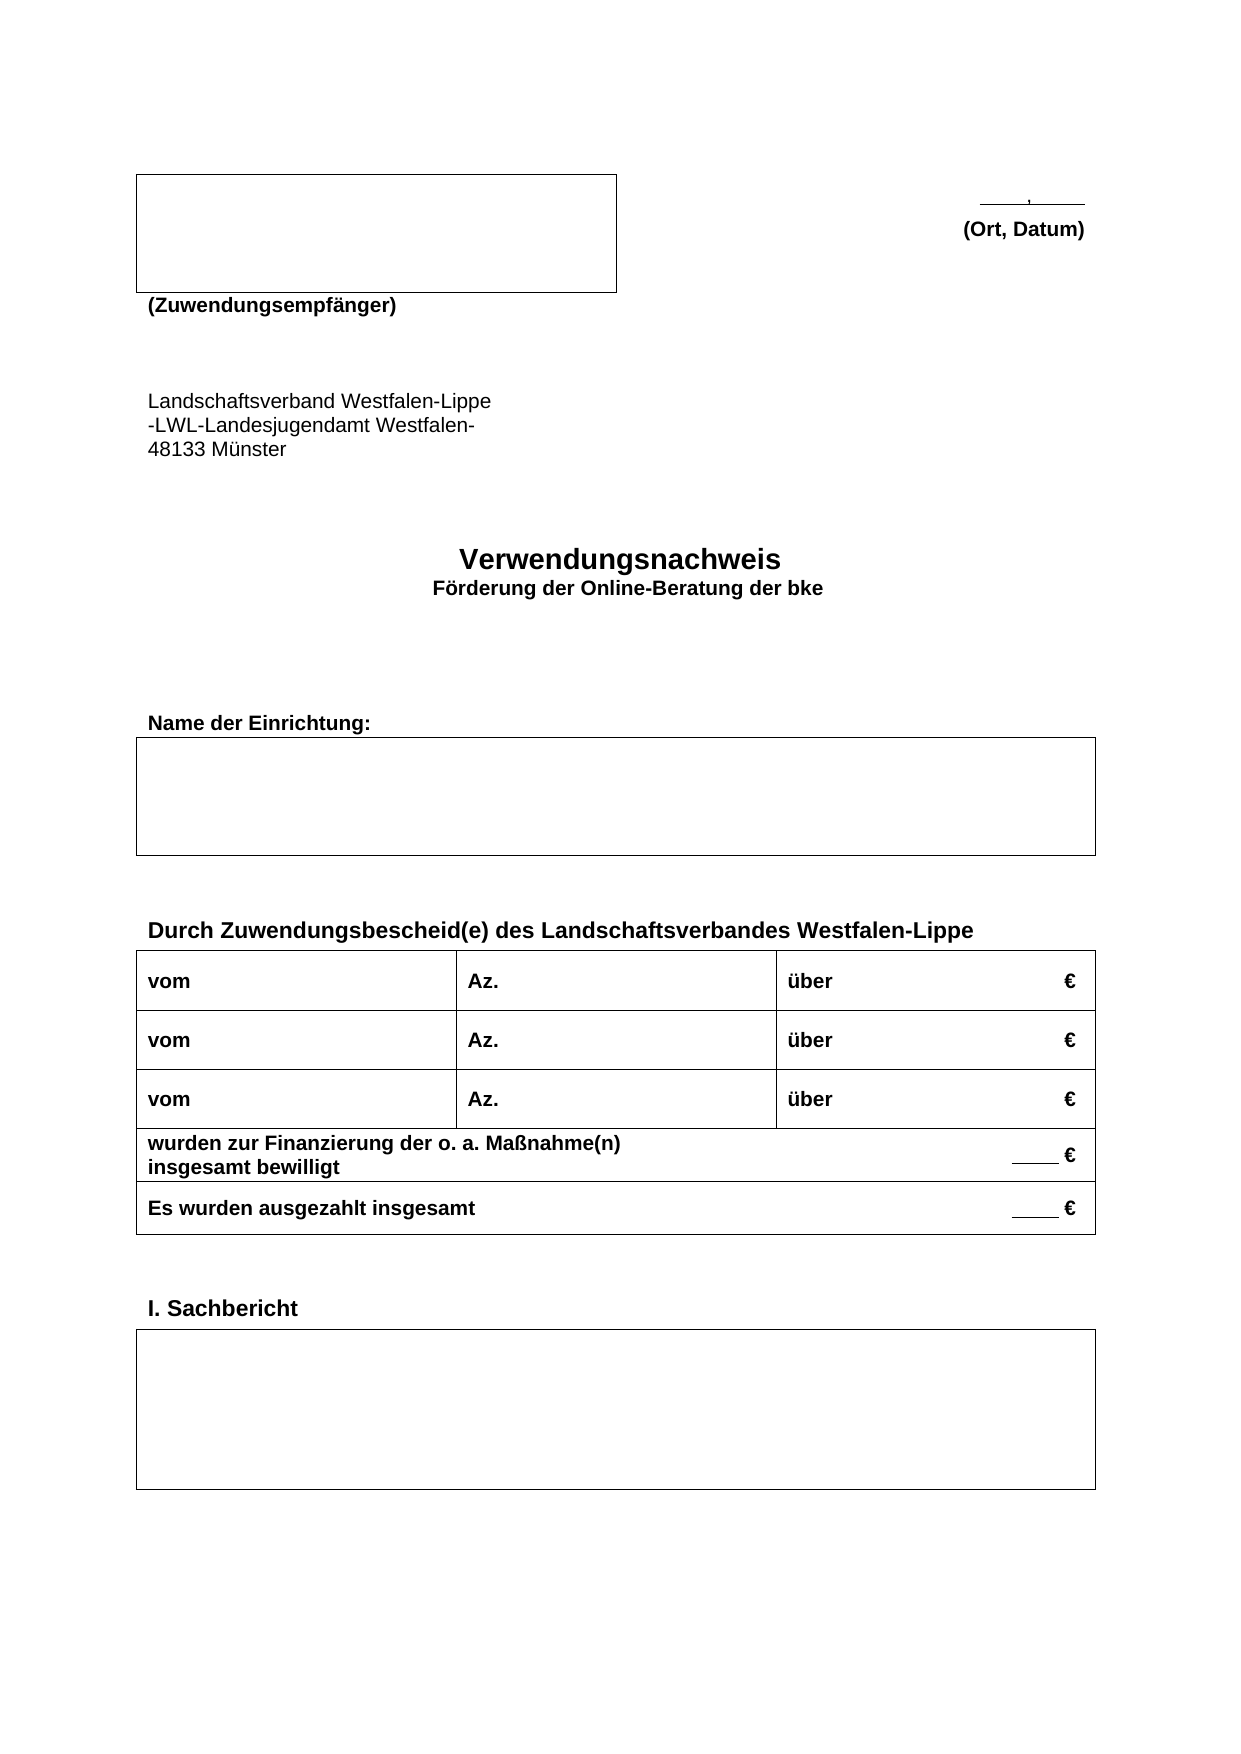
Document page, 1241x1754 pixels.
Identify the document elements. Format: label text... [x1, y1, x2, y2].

table_cell über € [777, 1011, 1095, 1068]
table_cell Az. [457, 1011, 776, 1068]
text -LWL-Landesjugendamt Westfalen- [148, 413, 1093, 437]
table_cell € [776, 1129, 1095, 1181]
table_header I. Sachbericht [136, 1288, 1096, 1329]
table_header Durch Zuwendungsbescheid(e) des Landschaftsverbandes Westfalen-Lippe [136, 909, 1096, 950]
table_cell € [776, 1182, 1095, 1234]
table_cell vom [137, 1070, 456, 1128]
table_cell [137, 1330, 1095, 1488]
table_cell Az. [457, 1070, 776, 1128]
table_cell Es wurden ausgezahlt insgesamt [137, 1182, 776, 1234]
table_header Name der Einrichtung: [136, 708, 1096, 737]
text (Zuwendungsempfänger) [148, 293, 1093, 317]
table_cell über € [777, 1070, 1095, 1128]
table_cell (Ort, Datum) [617, 215, 1096, 292]
table_cell Az. [457, 951, 776, 1009]
table_cell über € [777, 951, 1095, 1009]
table_cell vom [137, 1011, 456, 1068]
text Verwendungsnachweis [148, 542, 1093, 576]
text 48133 Münster [148, 437, 1093, 461]
table_cell wurden zur Finanzierung der o. a. Maßnahme(n) insgesamt bewilligt [137, 1129, 776, 1181]
table_header [137, 175, 616, 292]
text Förderung der Online-Beratung der bke [148, 576, 1093, 600]
table_cell [137, 738, 1095, 855]
text Landschaftsverband Westfalen-Lippe [148, 389, 1093, 413]
table_cell vom [137, 951, 456, 1009]
table_header , [617, 174, 1096, 215]
